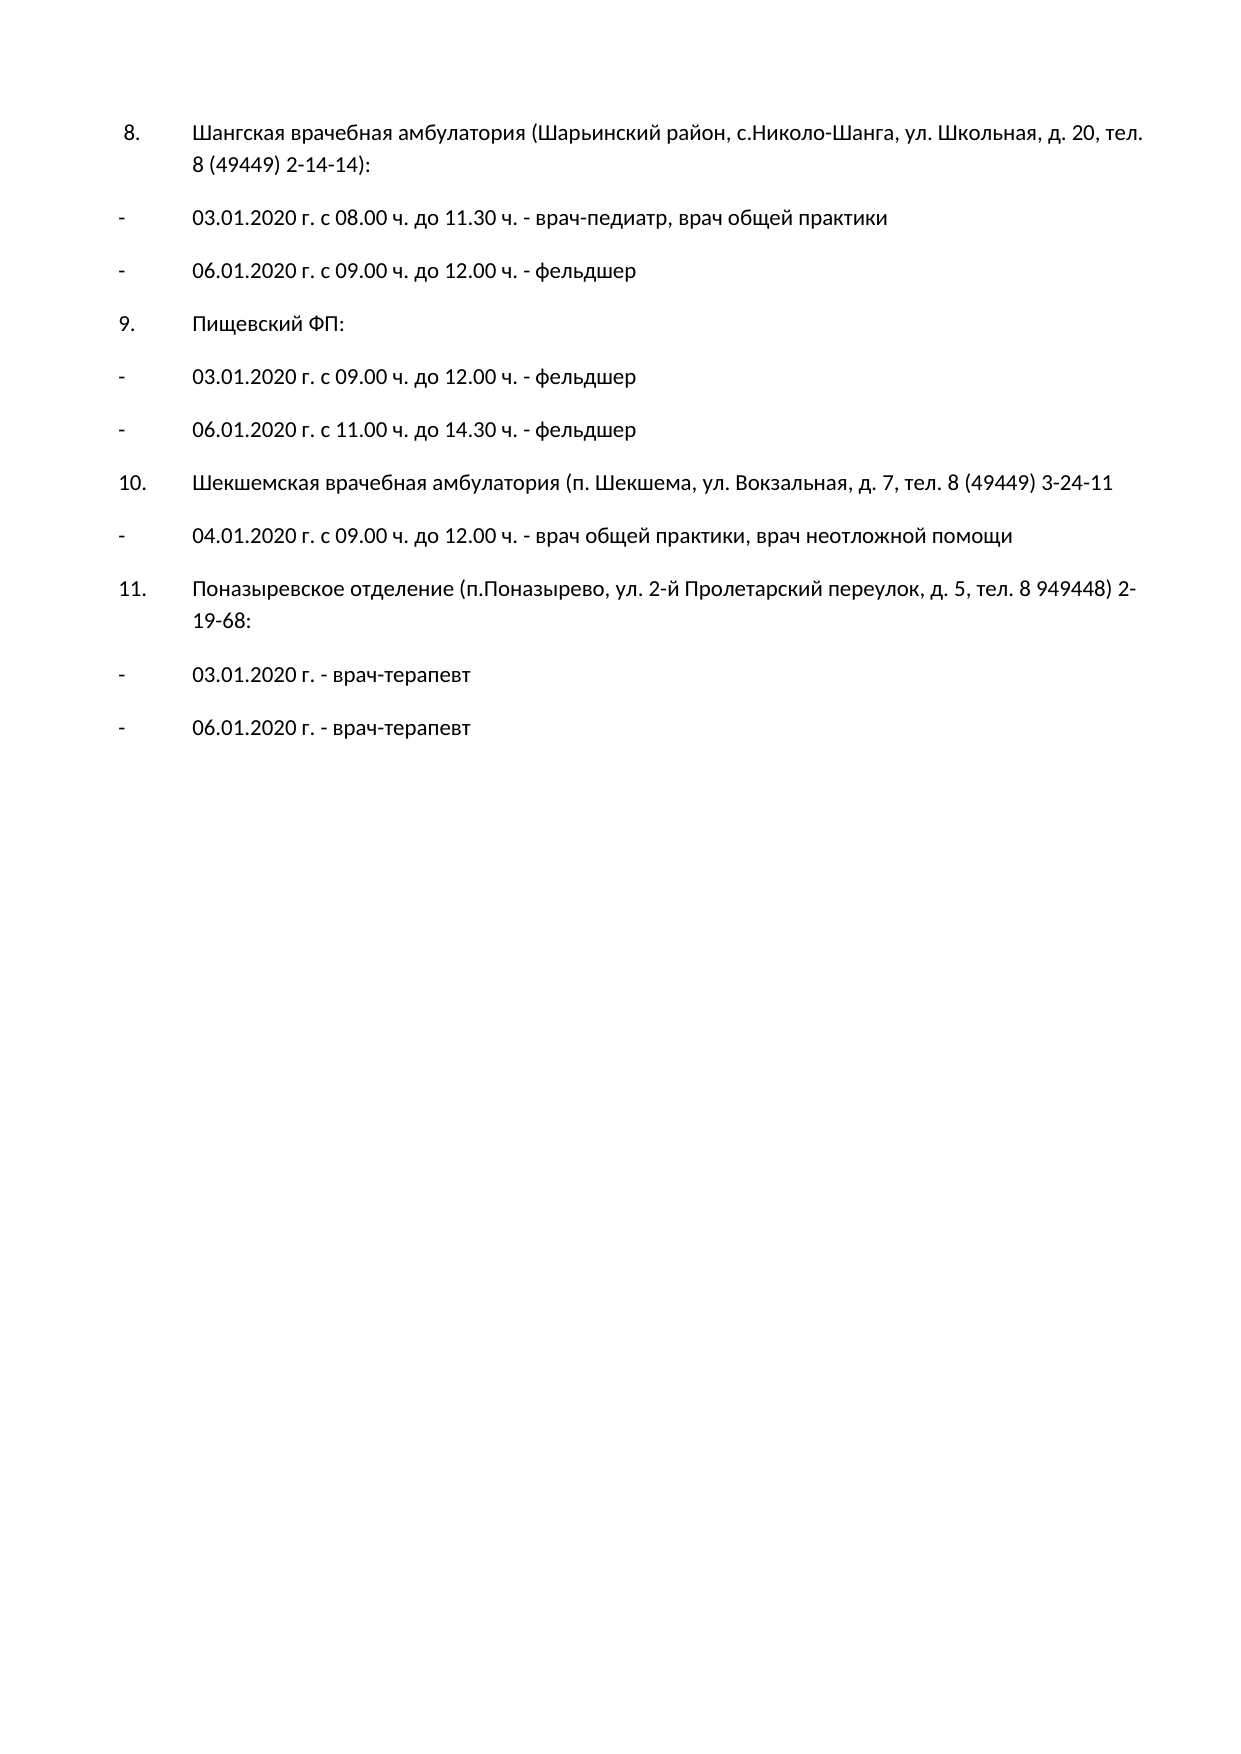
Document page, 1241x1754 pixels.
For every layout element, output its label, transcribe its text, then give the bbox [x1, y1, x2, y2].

text - 03.01.2020 г. с 09.00 ч. до 12.00 ч. - фельдшер [118, 362, 1152, 390]
text - 04.01.2020 г. с 09.00 ч. до 12.00 ч. - врач общей практики, врач неотложной помощи [118, 521, 1152, 549]
text - 06.01.2020 г. с 09.00 ч. до 12.00 ч. - фельдшер [118, 256, 1152, 284]
text - 06.01.2020 г. с 11.00 ч. до 14.30 ч. - фельдшер [118, 415, 1152, 443]
text 11. Поназыревское отделение (п.Поназырево, ул. 2-й Пролетарский переулок, д. 5, тел. 8 949448) 2-19-68: [118, 574, 1152, 635]
text 10. Шекшемская врачебная амбулатория (п. Шекшема, ул. Вокзальная, д. 7, тел. 8 (49449) 3-24-11 [118, 468, 1152, 496]
text 9. Пищевский ФП: [118, 309, 1152, 337]
text - 03.01.2020 г. - врач-терапевт [118, 660, 1152, 688]
text - 03.01.2020 г. с 08.00 ч. до 11.30 ч. - врач-педиатр, врач общей практики [118, 203, 1152, 231]
text - 06.01.2020 г. - врач-терапевт [118, 713, 1152, 741]
text 8. Шангская врачебная амбулатория (Шарьинский район, с.Николо-Шанга, ул. Школьная, д. 20, тел. 8 (49449) 2-14-14): [118, 118, 1152, 178]
